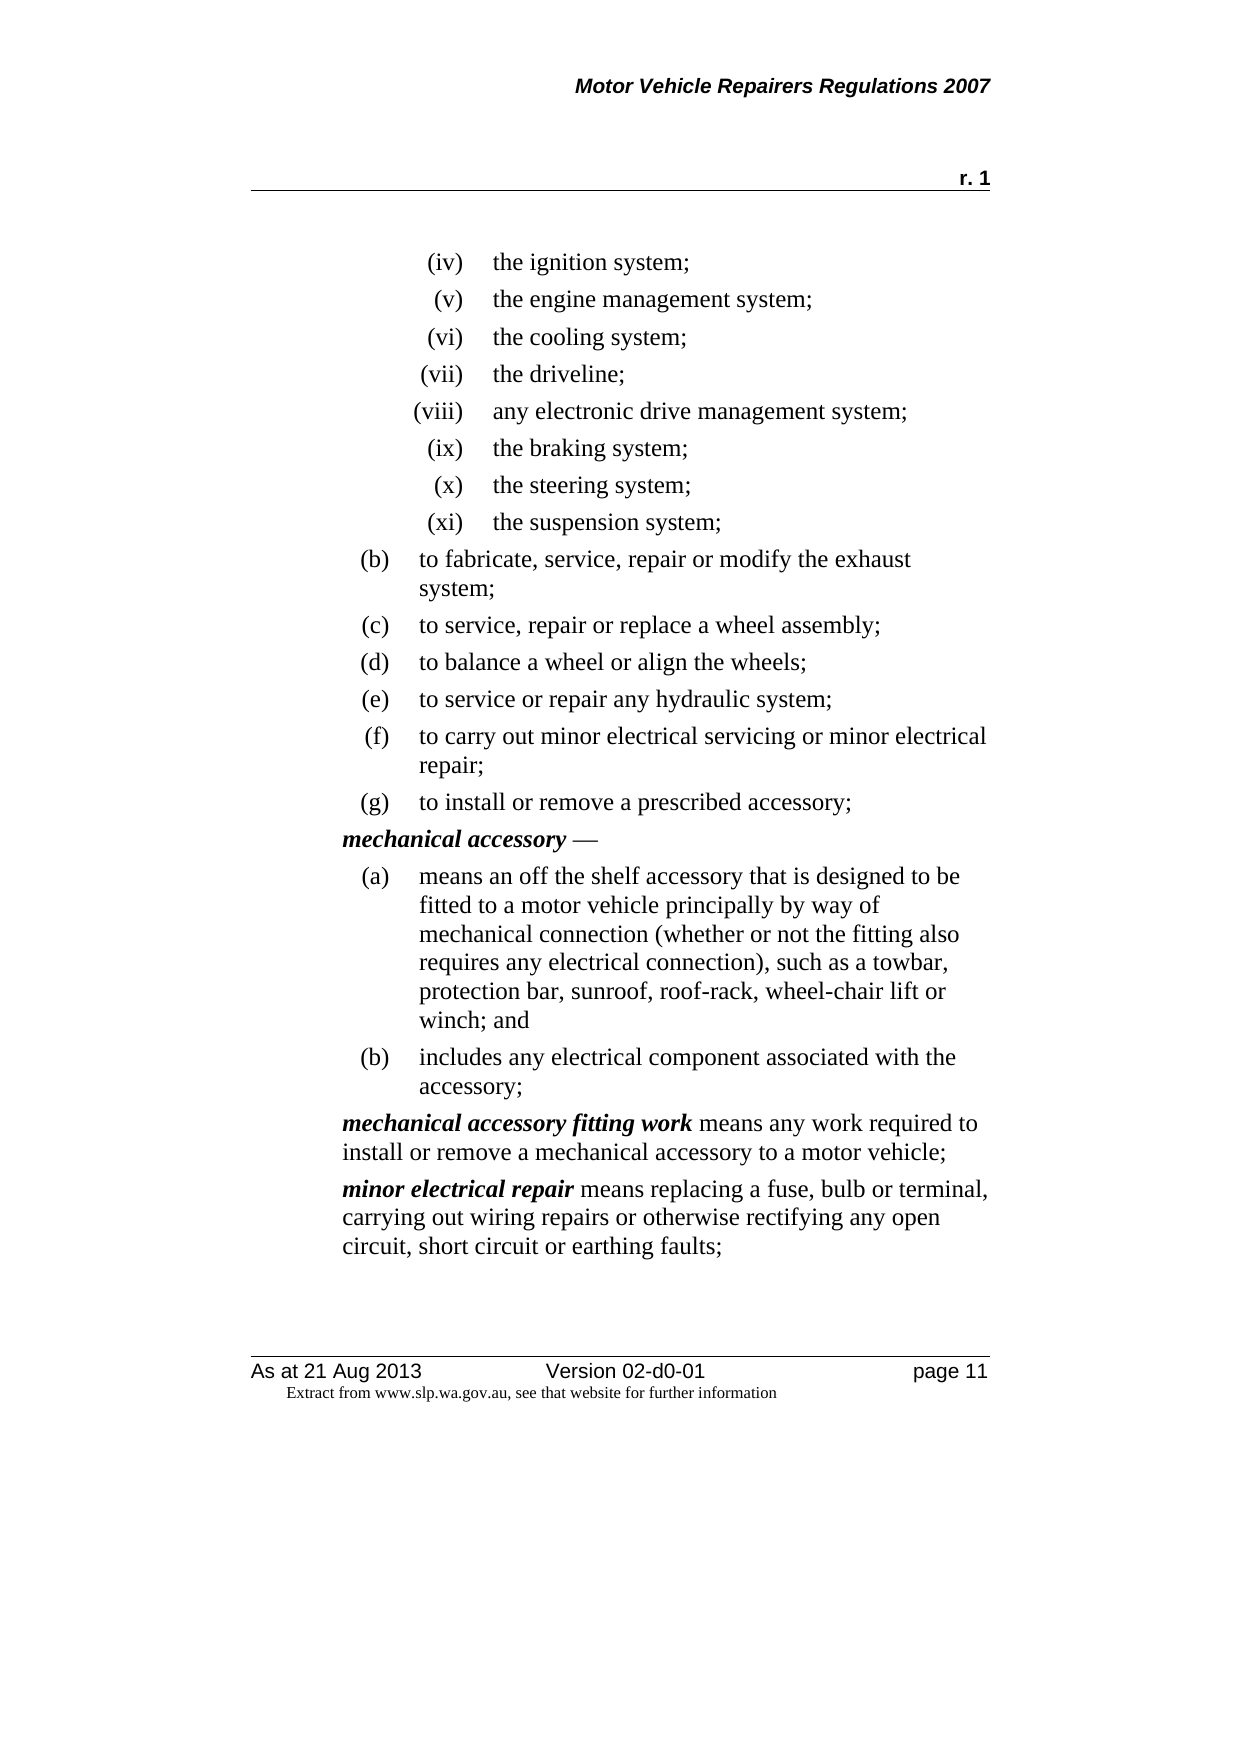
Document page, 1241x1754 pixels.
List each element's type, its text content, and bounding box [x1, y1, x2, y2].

text (d) to balance a wheel or align the wheels; [251, 647, 990, 676]
text (xi) the suspension system; [251, 507, 990, 536]
text (b) includes any electrical component associated with the accessory; [251, 1042, 990, 1099]
text (g) to install or remove a prescribed accessory; [251, 787, 990, 816]
text (a) means an off the shelf accessory that is designed to be fitted to a motor vehicle principally by way of mechanical connection (whether or not the fitting also requires any electrical connection), such as a towbar, protection bar, sunroof, roof-rack, wheel-chair lift or winch; and [251, 861, 990, 1034]
text (x) the steering system; [251, 470, 990, 499]
text (c) to service, repair or replace a wheel assembly; [251, 610, 990, 639]
text mechanical accessory fitting work means any work required to install or remove a mechanical accessory to a motor vehicle; [251, 1108, 990, 1165]
text mechanical accessory — [251, 824, 990, 853]
text (ix) the braking system; [251, 433, 990, 462]
text (e) to service or repair any hydraulic system; [251, 684, 990, 713]
text (viii) any electronic drive management system; [251, 396, 990, 424]
text (v) the engine management system; [251, 284, 990, 313]
text (vii) the driveline; [251, 359, 990, 387]
text minor electrical repair means replacing a fuse, bulb or terminal, carrying out wiring repairs or otherwise rectifying any open circuit, short circuit or earthing faults; [251, 1174, 990, 1260]
text (f) to carry out minor electrical servicing or minor electrical repair; [251, 721, 990, 779]
text (vi) the cooling system; [251, 322, 990, 350]
text (iv) the ignition system; [251, 247, 990, 276]
text (b) to fabricate, service, repair or modify the exhaust system; [251, 544, 990, 602]
